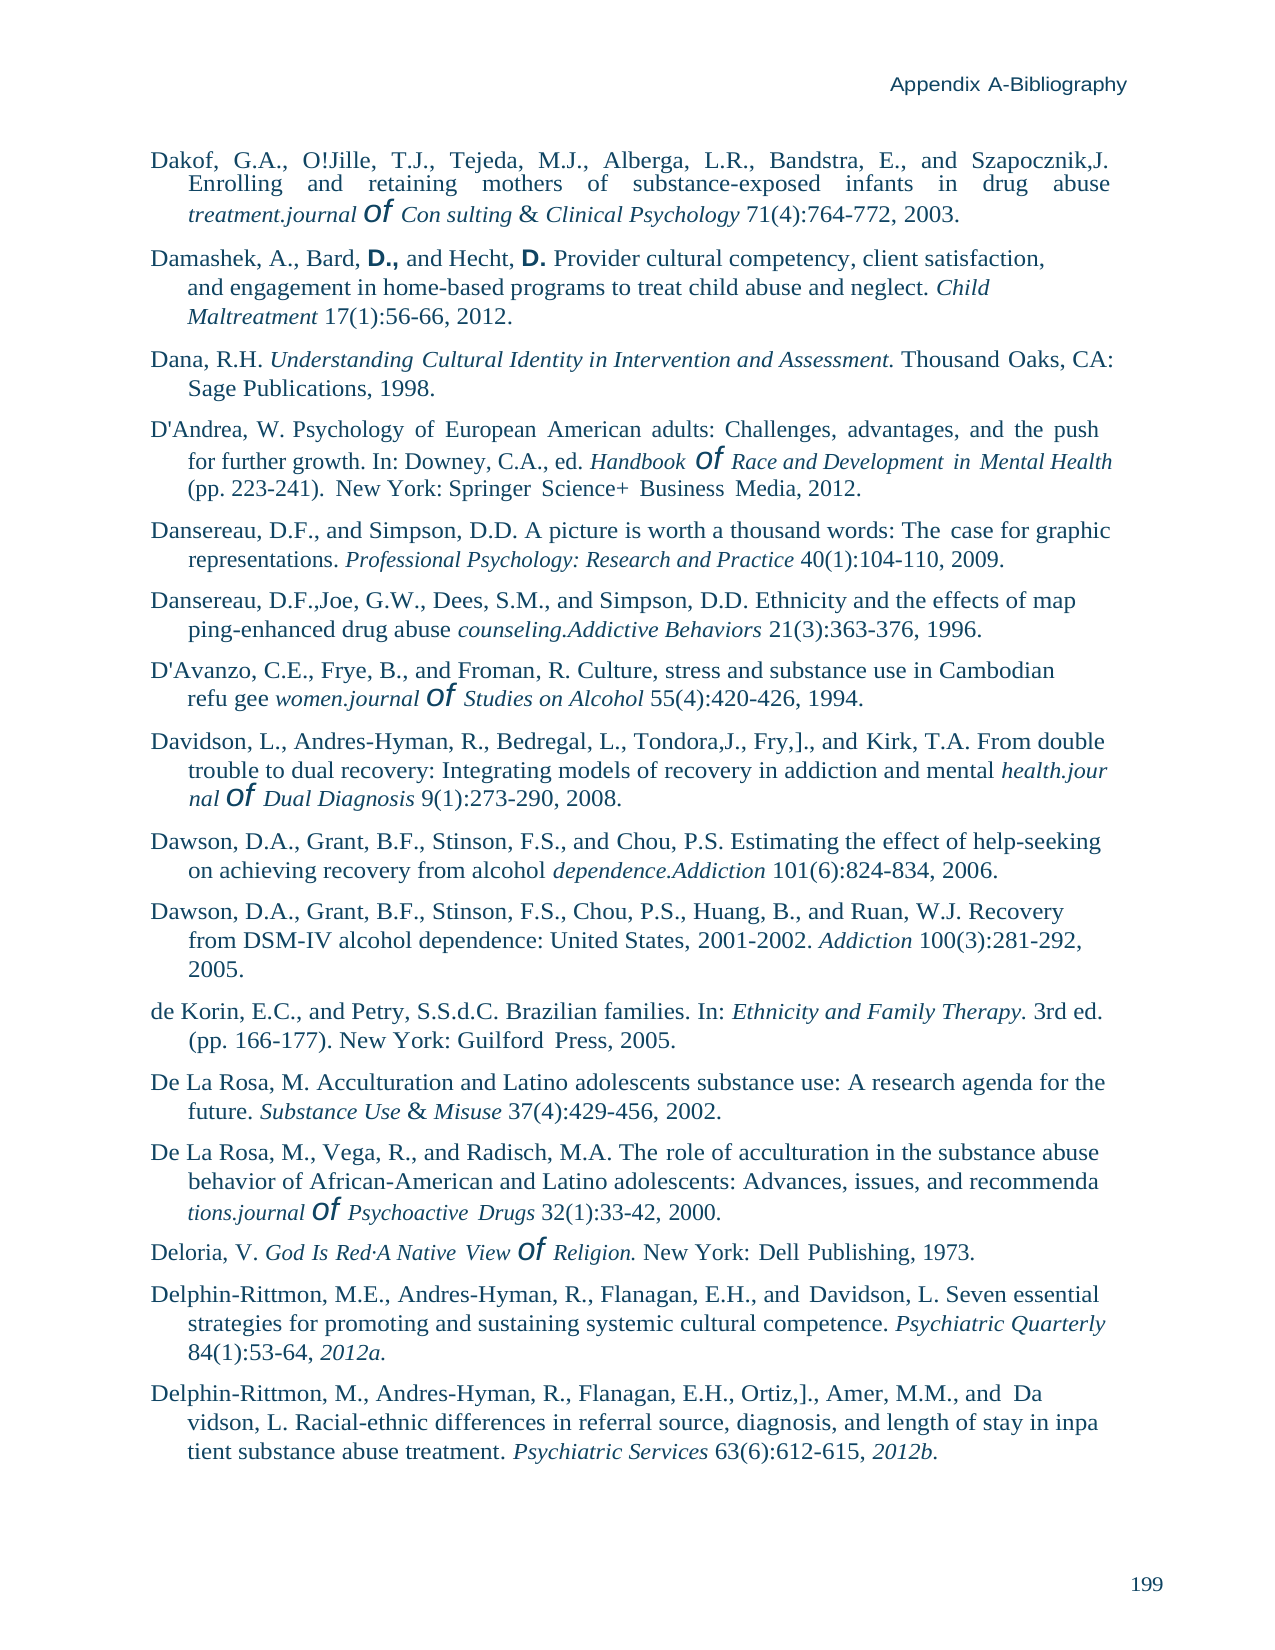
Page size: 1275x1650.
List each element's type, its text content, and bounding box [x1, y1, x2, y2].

text Deloria, V. God Is Red·A Native View of Religion. New York: Dell Publishing, 1973. [150, 1231, 1275, 1268]
text Delphin-Rittmon, M.E., Andres-Hyman, R., Flanagan, E.H., and Davidson, L. Seven essential strategies for promoting and sustaining systemic cultural competence. Psychiatric Quarterly 84(1):53-64, 2012a. [150, 1280, 1107, 1366]
text Dana, R.H. Understanding Cultural Identity in Intervention and Assessment. Thousand Oaks, CA: Sage Publications, 1998. [150, 345, 1123, 401]
text Appendix A-Bibliography [0, 72, 1127, 95]
text tions.journal of Psychoactive Drugs 32(1):33-42, 2000. [187, 1196, 1275, 1226]
text D'Andrea, W. Psychology of European American adults: Challenges, advantages, and the push for further growth. In: Downey, C.A., ed. Handbook of Race and Development in Mental Health (pp. 223-241). New York: Springer Science+ Business Media, 2012. [150, 417, 1123, 501]
text Dawson, D.A., Grant, B.F., Stinson, F.S., Chou, P.S., Huang, B., and Ruan, W.J. Recovery from DSM-IV alcohol dependence: United States, 2001-2002. Addiction 100(3):281-292, 2005. [150, 897, 1104, 983]
text de Korin, E.C., and Petry, S.S.d.C. Brazilian families. In: Ethnicity and Family Therapy. 3rd ed. (pp. 166-177). New York: Guilford Press, 2005. [150, 997, 1112, 1054]
text De La Rosa, M. Acculturation and Latino adolescents substance use: A research agenda for the future. Substance Use & Misuse 37(4):429-456, 2002. [150, 1068, 1112, 1124]
text Davidson, L., Andres-Hyman, R., Bedregal, L., Tondora,J., Fry,]., and Kirk, T.A. From double [150, 727, 1275, 755]
text Delphin-Rittmon, M., Andres-Hyman, R., Flanagan, E.H., Ortiz,]., Amer, M.M., and Da­ vidson, L. Racial-ethnic differences in referral source, diagnosis, and length of stay in inpa­ tient substance abuse treatment. Psychiatric Services 63(6):612-615, 2012b. [150, 1379, 1112, 1465]
text Dansereau, D.F., and Simpson, D.D. A picture is worth a thousand words: The case for graphic representations. Professional Psychology: Research and Practice 40(1):104-110, 2009. [150, 516, 1112, 572]
text Dawson, D.A., Grant, B.F., Stinson, F.S., and Chou, P.S. Estimating the effect of help-seeking on achieving recovery from alcohol dependence.Addiction 101(6):824-834, 2006. [150, 827, 1126, 883]
text De La Rosa, M., Vega, R., and Radisch, M.A. The role of acculturation in the substance abuse behavior of African-American and Latino adolescents: Advances, issues, and recommenda­ [150, 1138, 1112, 1195]
text trouble to dual recovery: Integrating models of recovery in addiction and mental health.jour­ nal of Dual Diagnosis 9(1):273-290, 2008. [188, 761, 1123, 813]
text Dansereau, D.F.,Joe, G.W., Dees, S.M., and Simpson, D.D. Ethnicity and the effects of map­ ping-enhanced drug abuse counseling.Addictive Behaviors 21(3):363-376, 1996. [150, 586, 1090, 643]
text Damashek, A., Bard, D., and Hecht, D. Provider cultural competency, client satisfaction, and engagement in home-based programs to treat child abuse and neglect. Child Maltreatment 17(1):56-66, 2012. [150, 244, 1088, 330]
text Dakof, G.A., O!Jille, T.J., Tejeda, M.J., Alberga, L.R., Bandstra, E., and Szapocznik,J. Enrolling and retaining mothers of substance-exposed infants in drug abuse treatment.journal of Con­ sulting & Clinical Psychology 71(4):764-772, 2003. [150, 149, 1110, 229]
text D'Avanzo, C.E., Frye, B., and Froman, R. Culture, stress and substance use in Cambodian refu­ gee women.journal of Studies on Alcohol 55(4):420-426, 1994. [150, 661, 1112, 713]
text 199 [0, 1572, 1164, 1596]
